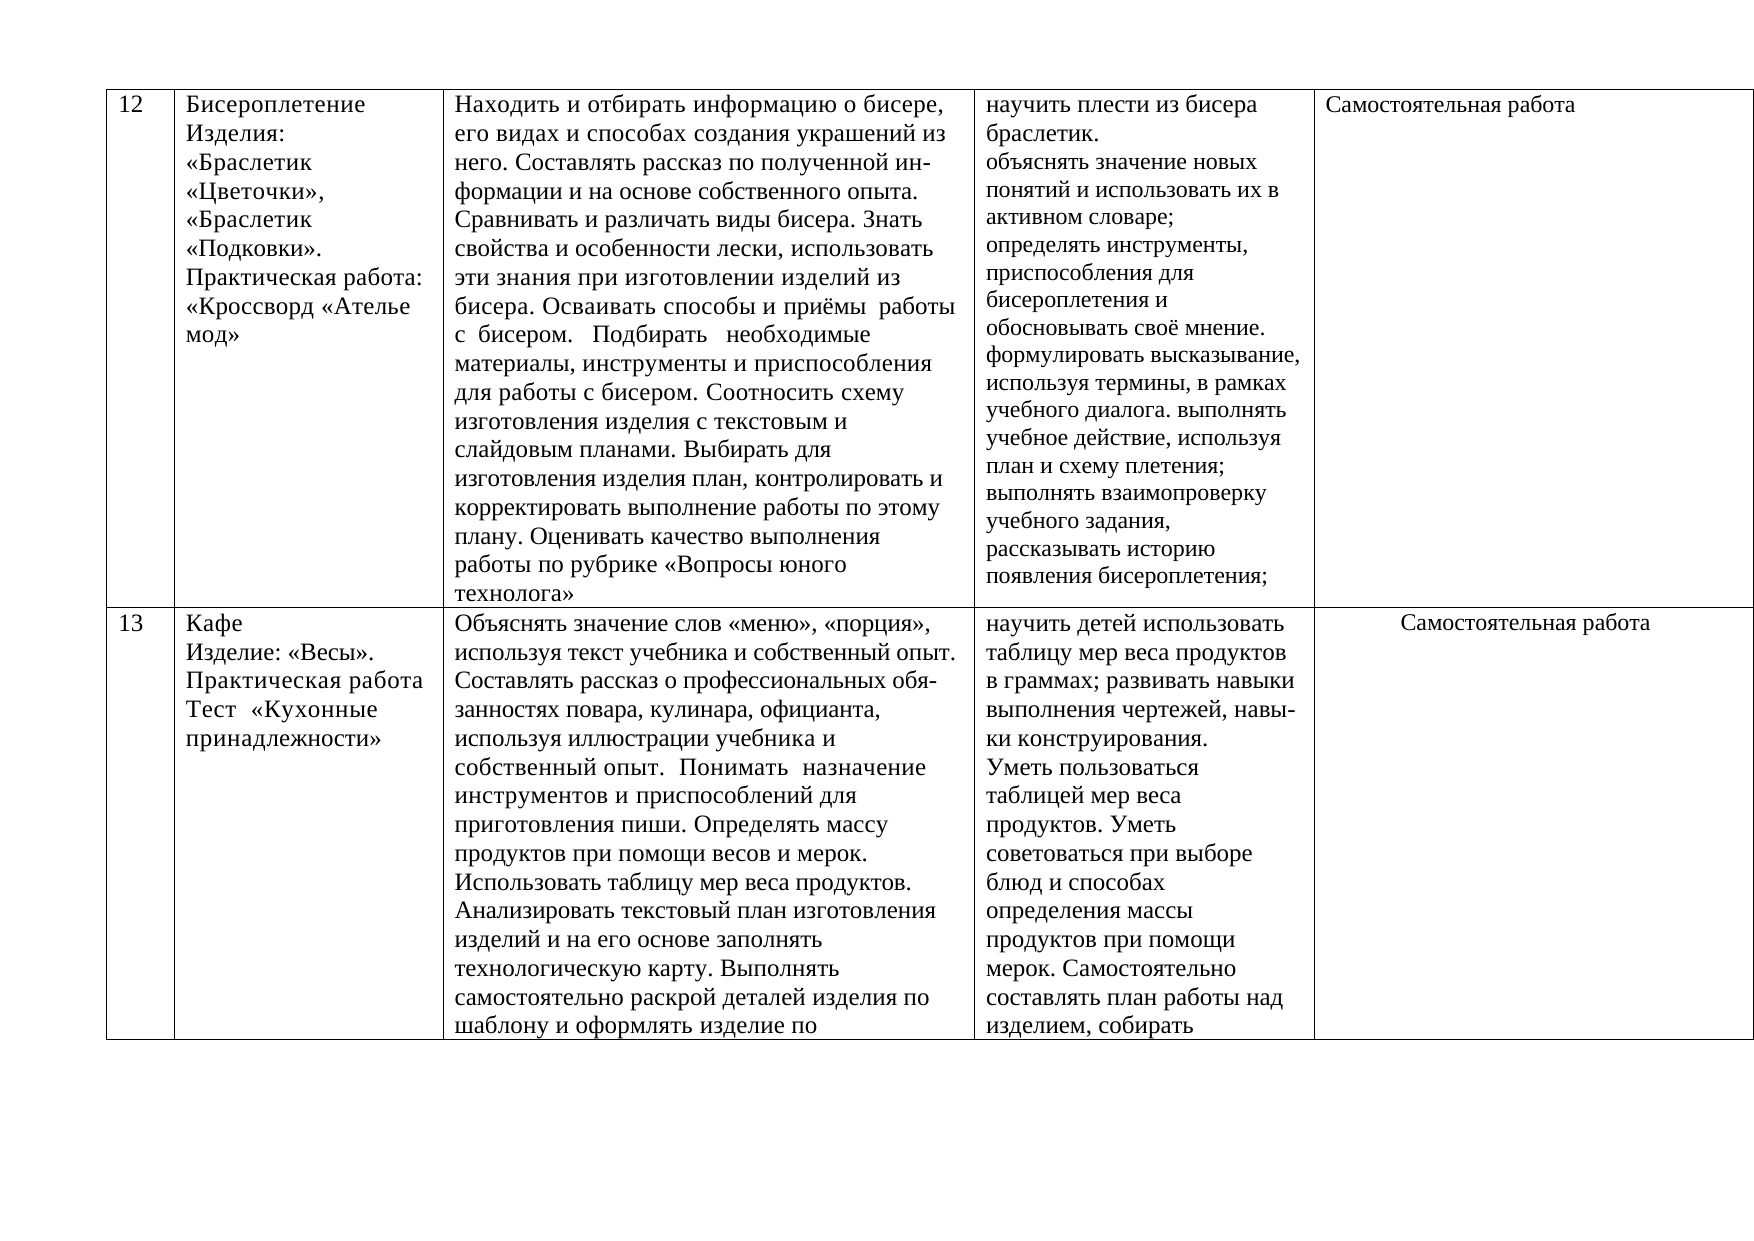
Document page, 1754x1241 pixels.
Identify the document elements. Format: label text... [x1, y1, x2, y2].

table_cell 13 [107, 608, 174, 1039]
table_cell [444, 608, 974, 1039]
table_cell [1315, 90, 1753, 607]
table_cell Находить и отбирать информацию о бисере, его видах и способах создания украшений из него. Составлять рассказ по полученной информации и на основе собственного опыта. Сравнивать и различать виды бисера. Знать свойства и особенности лески, использовать эти знания при изготовлении изделий из бисера. Осваивать способы и приёмы работы с бисером. Подбирать необходимые материалы, инструменты и приспособления для работы с бисером. Соотносить схему изготовления изделия с текстовым и слайдовым планами. Выбирать для изготовления изделия план, контролировать и корректировать выполнение работы по этому плану. Оценивать качество выполнения работы по рубрике «Вопросы юного технолога» [444, 90, 974, 607]
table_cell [175, 608, 443, 1039]
table_cell Бисероплетение Изделия: «Браслетик «Цветочки», «Браслетик «Подковки». Практическая работа: «Кроссворд «Ателье мод» [175, 90, 443, 607]
table_cell 12 [107, 90, 174, 607]
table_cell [1315, 608, 1753, 1039]
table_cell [975, 608, 1314, 1039]
table_cell научить плести из бисера браслетик. объяснять значение новых понятий и использовать их в активном словаре; определять инструменты, приспособления для бисероплетения и обосновывать своё мнение. формулировать высказывание, используя термины, в рамках учебного диалога. выполнять учебное действие, используя план и схему плетения; выполнять взаимопроверку учебного задания, рассказывать историю появления бисероплетения; [975, 90, 1314, 607]
